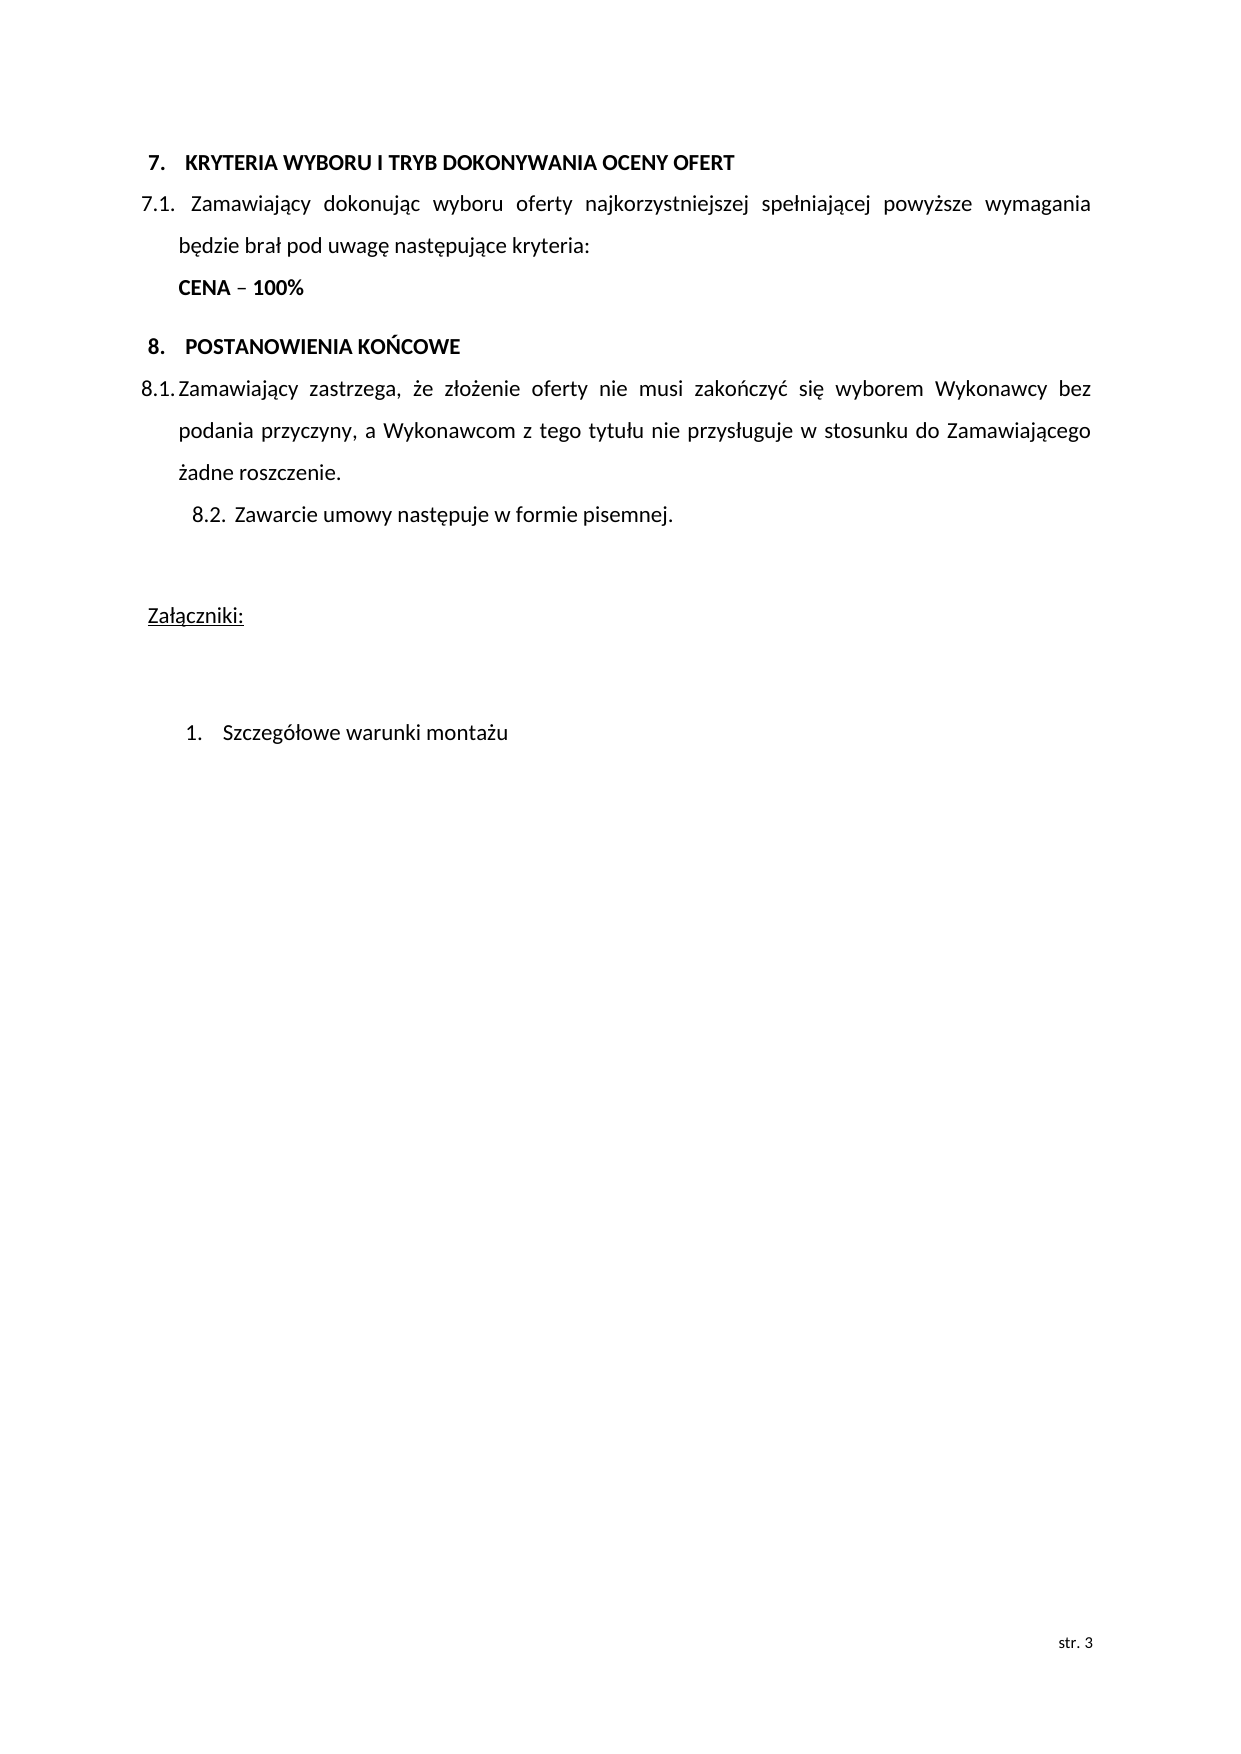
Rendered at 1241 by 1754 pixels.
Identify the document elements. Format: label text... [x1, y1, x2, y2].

text CENA – 100% [178, 273, 1093, 302]
list Zamawiający zastrzega, że złożenie oferty nie musi zakończyć się wyborem Wykonawcy bez podania przyczyny, a Wykonawcom z tego tytułu nie przysługuje w stosunku do Zamawiającego żadne roszczenie. [141, 374, 1093, 486]
list KRYTERIA WYBORU I TRYB DOKONYWANIA OCENY OFERT [148, 148, 1093, 176]
list POSTANOWIENIA KOŃCOWE [148, 332, 1093, 360]
text Załączniki: [148, 601, 1093, 629]
list Zamawiający dokonując wyboru oferty najkorzystniejszej spełniającej powyższe wymagania będzie brał pod uwagę następujące kryteria: [141, 189, 1093, 259]
list Zawarcie umowy następuje w formie pisemnej. [192, 500, 1093, 528]
list Szczegółowe warunki montażu [185, 718, 1093, 746]
